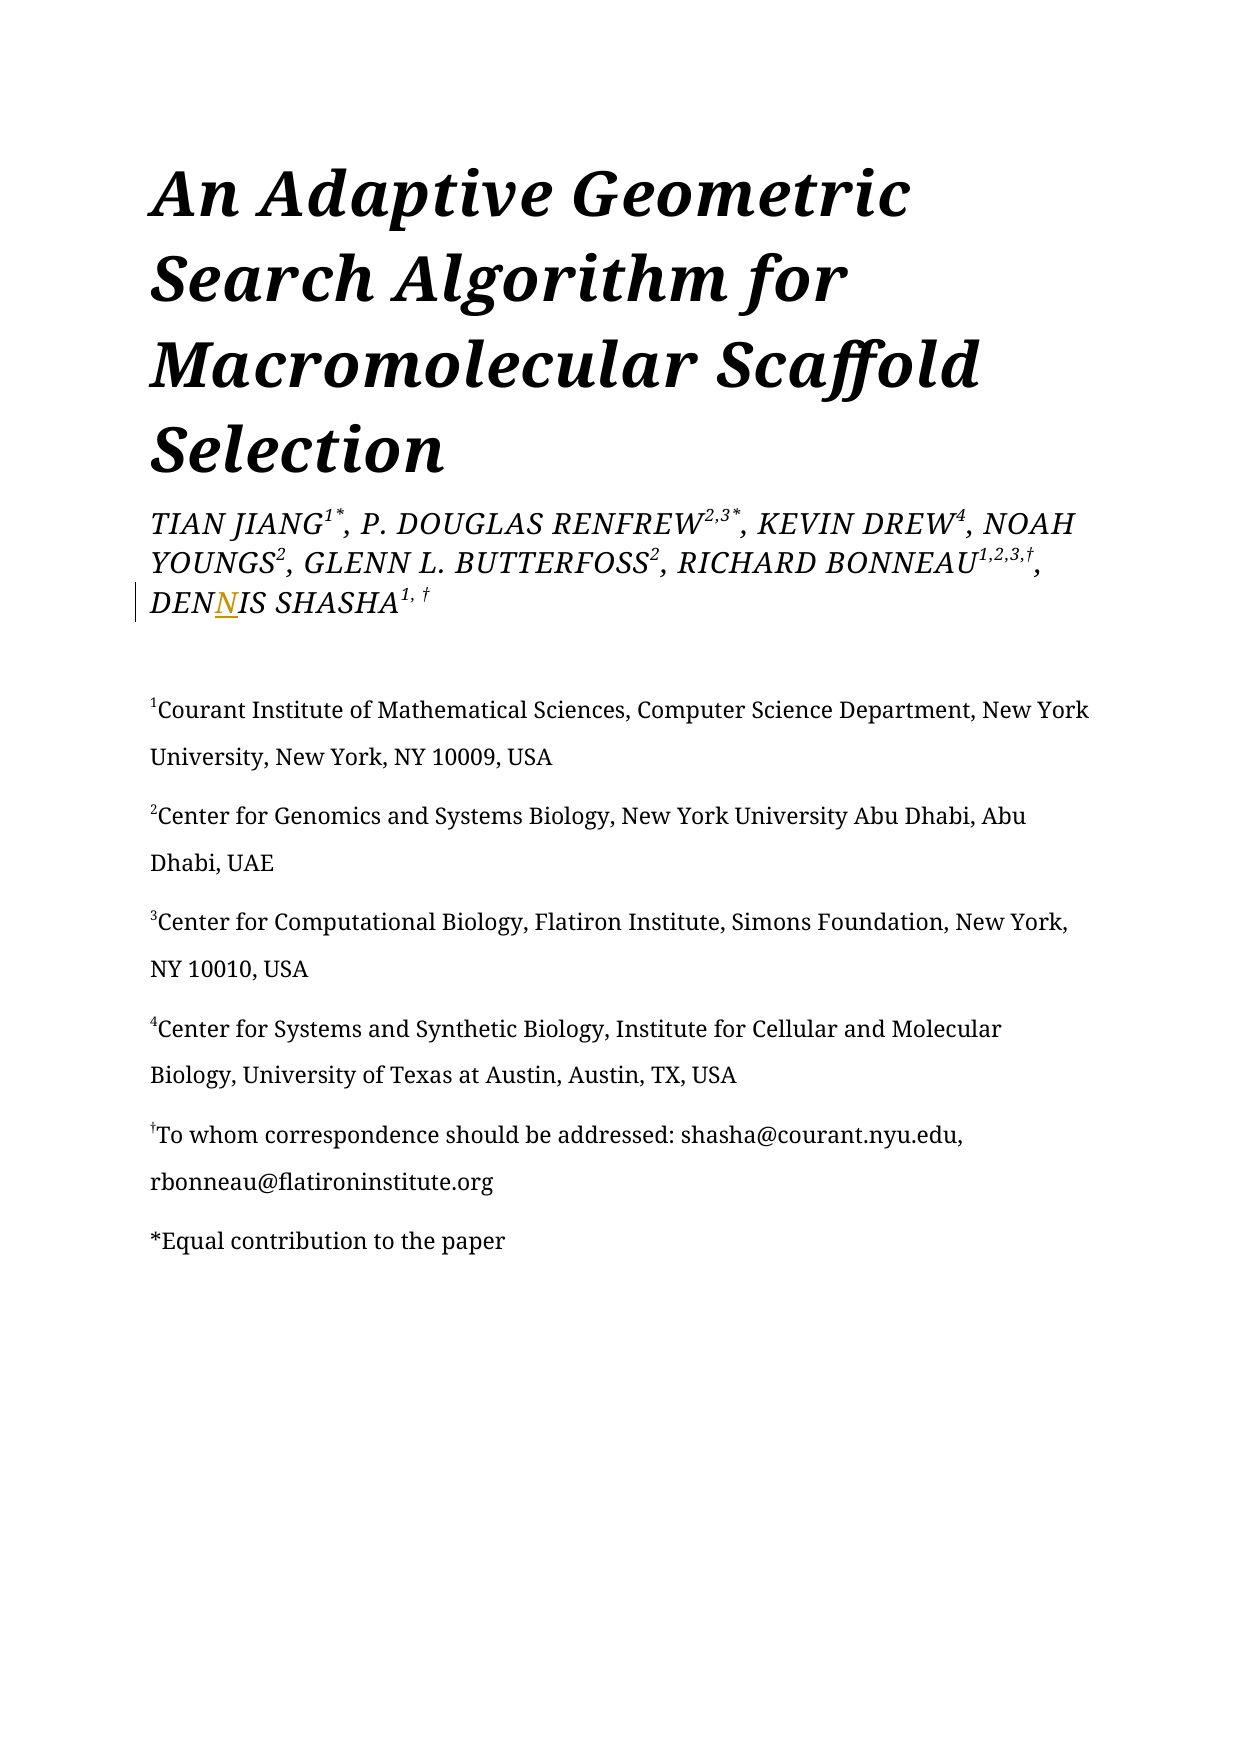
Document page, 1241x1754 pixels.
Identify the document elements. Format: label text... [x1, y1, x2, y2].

title An Adaptive Geometric Search Algorithm for Macromolecular Scaffold Selection [150, 150, 1090, 490]
text 2Center for Genomics and Systems Biology, New York University Abu Dhabi, Abu Dhabi, UAE [150, 800, 1090, 878]
text *Equal contribution to the paper [150, 1225, 1090, 1256]
text 3Center for Computational Biology, Flatiron Institute, Simons Foundation, New York, NY 10010, USA [150, 906, 1090, 984]
text Tian Jiang1*, P. Douglas Renfrew2,3*, Kevin Drew4, Noah Youngs2, Glenn L. Butterfoss2, Richard Bonneau1,2,3,†, Denis Shasha1, † [150, 503, 1090, 622]
text †To whom correspondence should be addressed: shasha@courant.nyu.edu, rbonneau@flatironinstitute.org [150, 1119, 1090, 1197]
text 4Center for Systems and Synthetic Biology, Institute for Cellular and Molecular Biology, University of Texas at Austin, Austin, TX, USA [150, 1013, 1090, 1091]
text 1Courant Institute of Mathematical Sciences, Computer Science Department, New York University, New York, NY 10009, USA [150, 694, 1090, 772]
